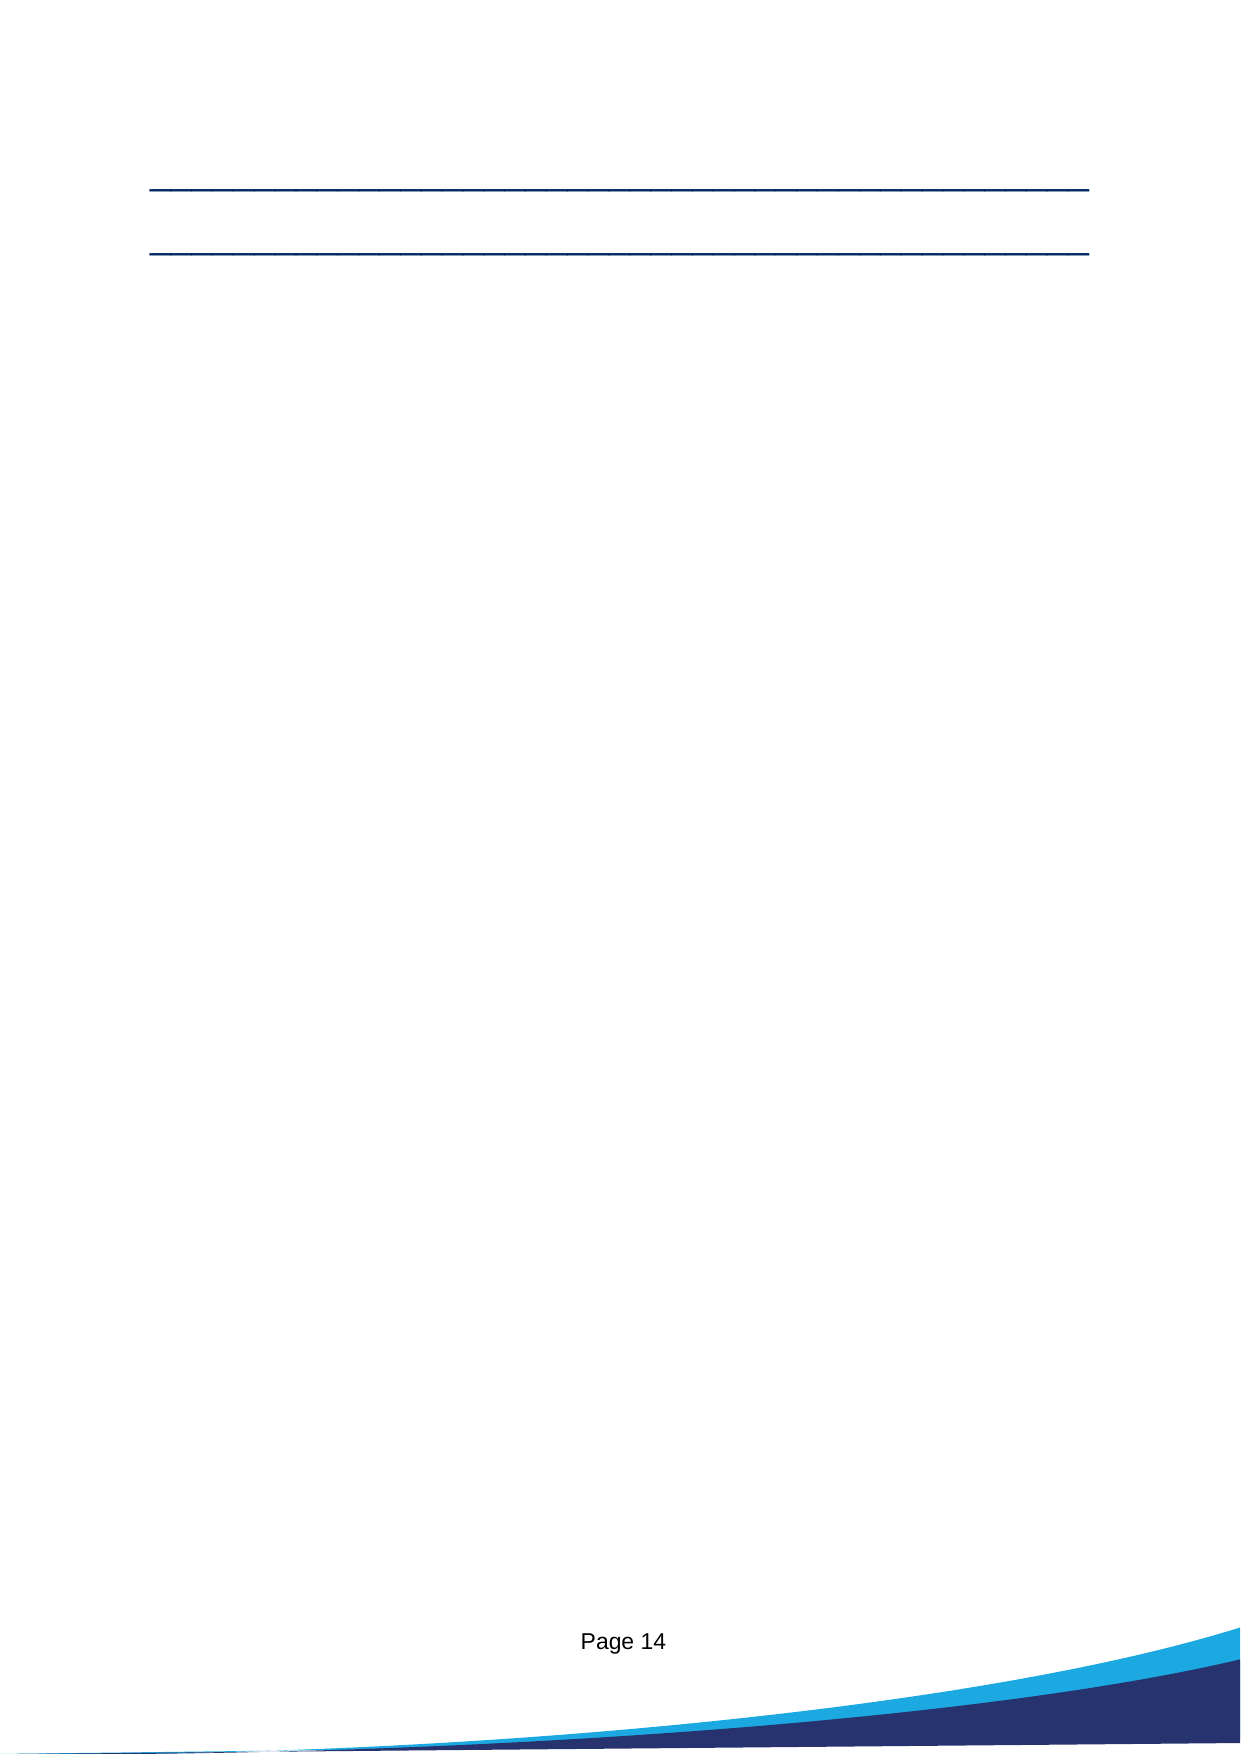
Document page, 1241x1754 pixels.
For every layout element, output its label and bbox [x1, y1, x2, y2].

text [150, 149, 1090, 257]
